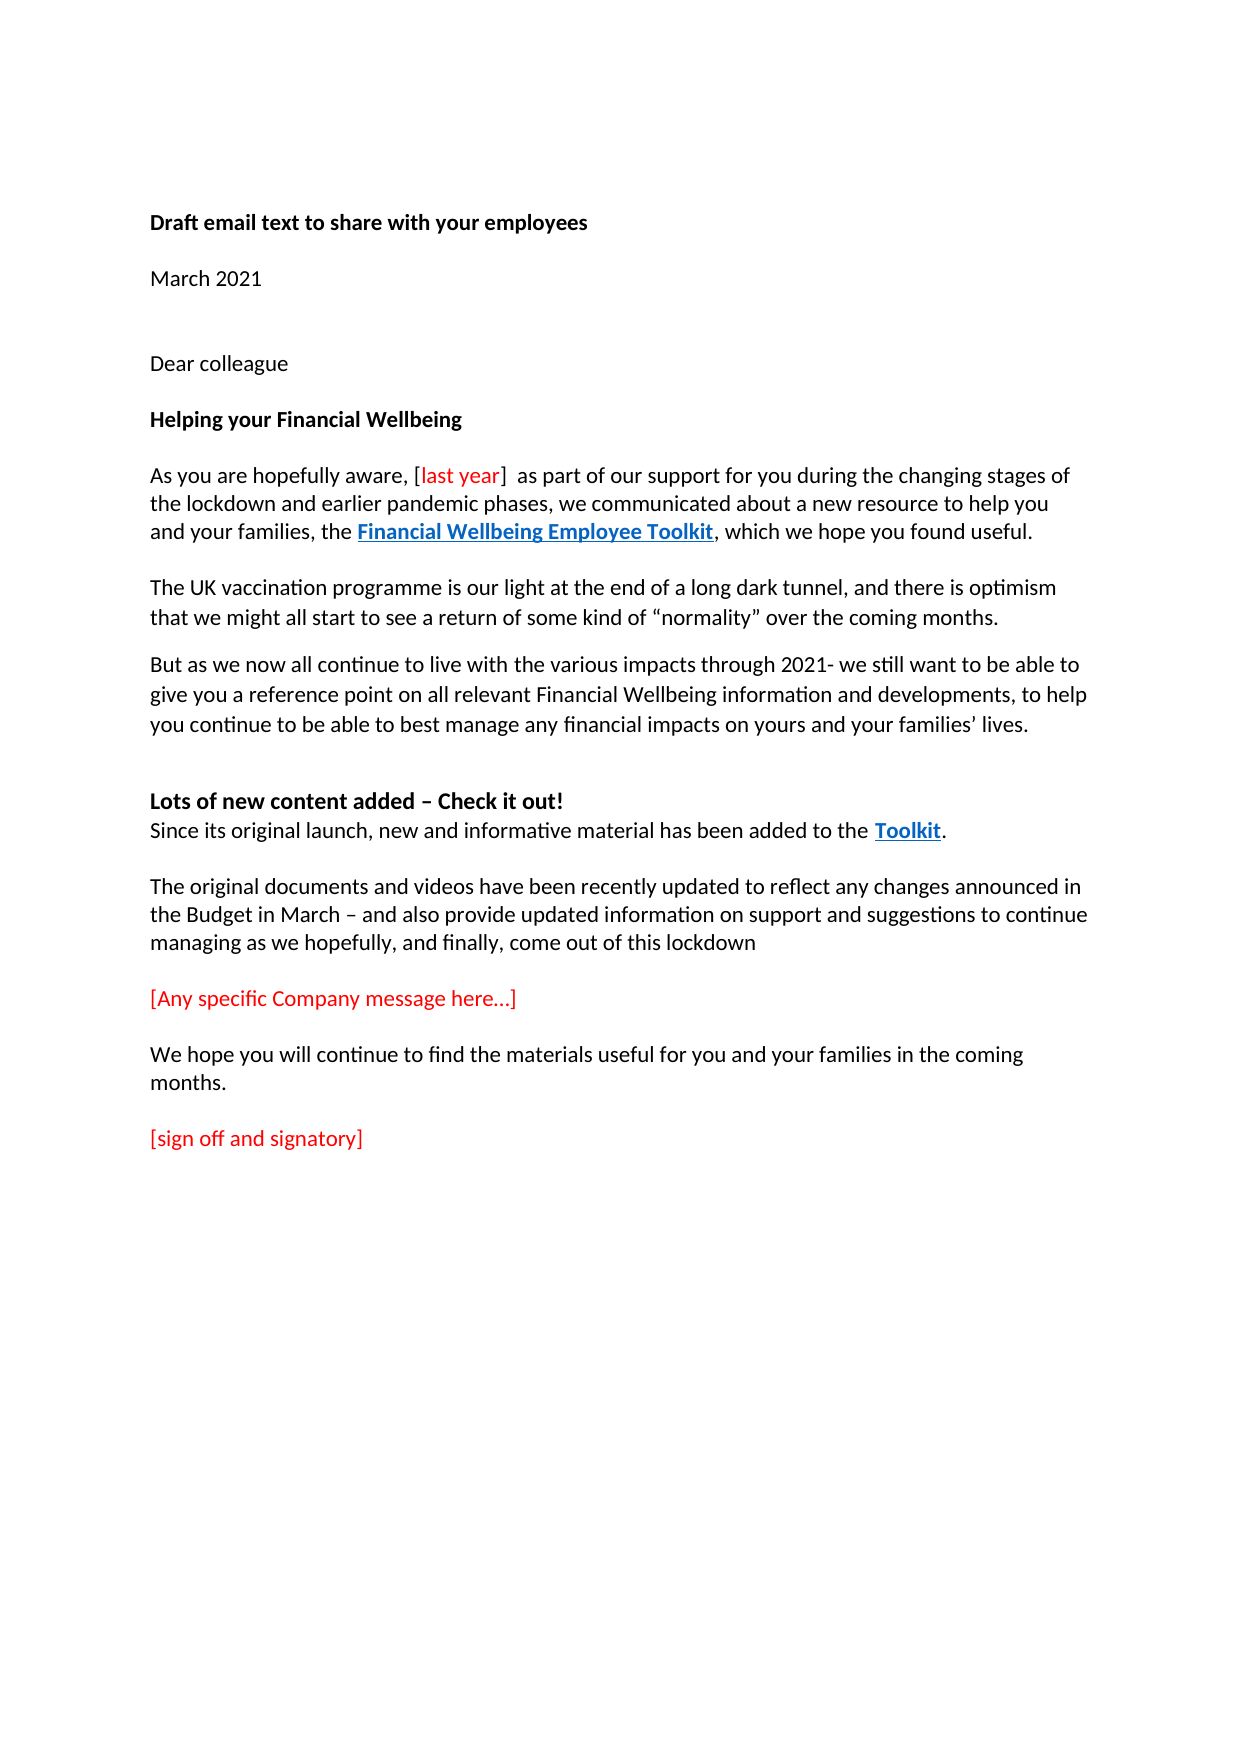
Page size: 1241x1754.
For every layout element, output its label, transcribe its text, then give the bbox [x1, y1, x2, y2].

text Draft email text to share with your employees [150, 208, 1090, 237]
text But as we now all continue to live with the various impacts through 2021- we still want to be able to give you a reference point on all relevant Financial Wellbeing information and developments, to help you continue to be able to best manage any financial impacts on yours and your families’ lives. [150, 650, 1090, 738]
text The UK vaccination programme is our light at the end of a long dark tunnel, and there is optimism that we might all start to see a return of some kind of “normality” over the coming months. [150, 573, 1090, 631]
text We hope you will continue to find the materials useful for you and your families in the coming months. [150, 1040, 1090, 1096]
text Dear colleague [150, 349, 1090, 377]
text [Any specific Company message here…] [150, 984, 1090, 1012]
text As you are hopefully aware, [last year] as part of our support for you during the changing stages of the lockdown and earlier pandemic phases, we communicated about a new resource to help you and your families, the Financial Wellbeing Employee Toolkit, which we hope you found useful. [150, 461, 1090, 545]
text Helping your Financial Wellbeing [150, 405, 1090, 433]
text Since its original launch, new and informative material has been added to the Toolkit. [150, 816, 1090, 844]
text Lots of new content added – Check it out! [150, 786, 1090, 816]
text The original documents and videos have been recently updated to reflect any changes announced in the Budget in March – and also provide updated information on support and suggestions to continue managing as we hopefully, and finally, come out of this lockdown [150, 872, 1090, 956]
text [sign off and signatory] [150, 1124, 1090, 1152]
text March 2021 [150, 264, 1090, 293]
